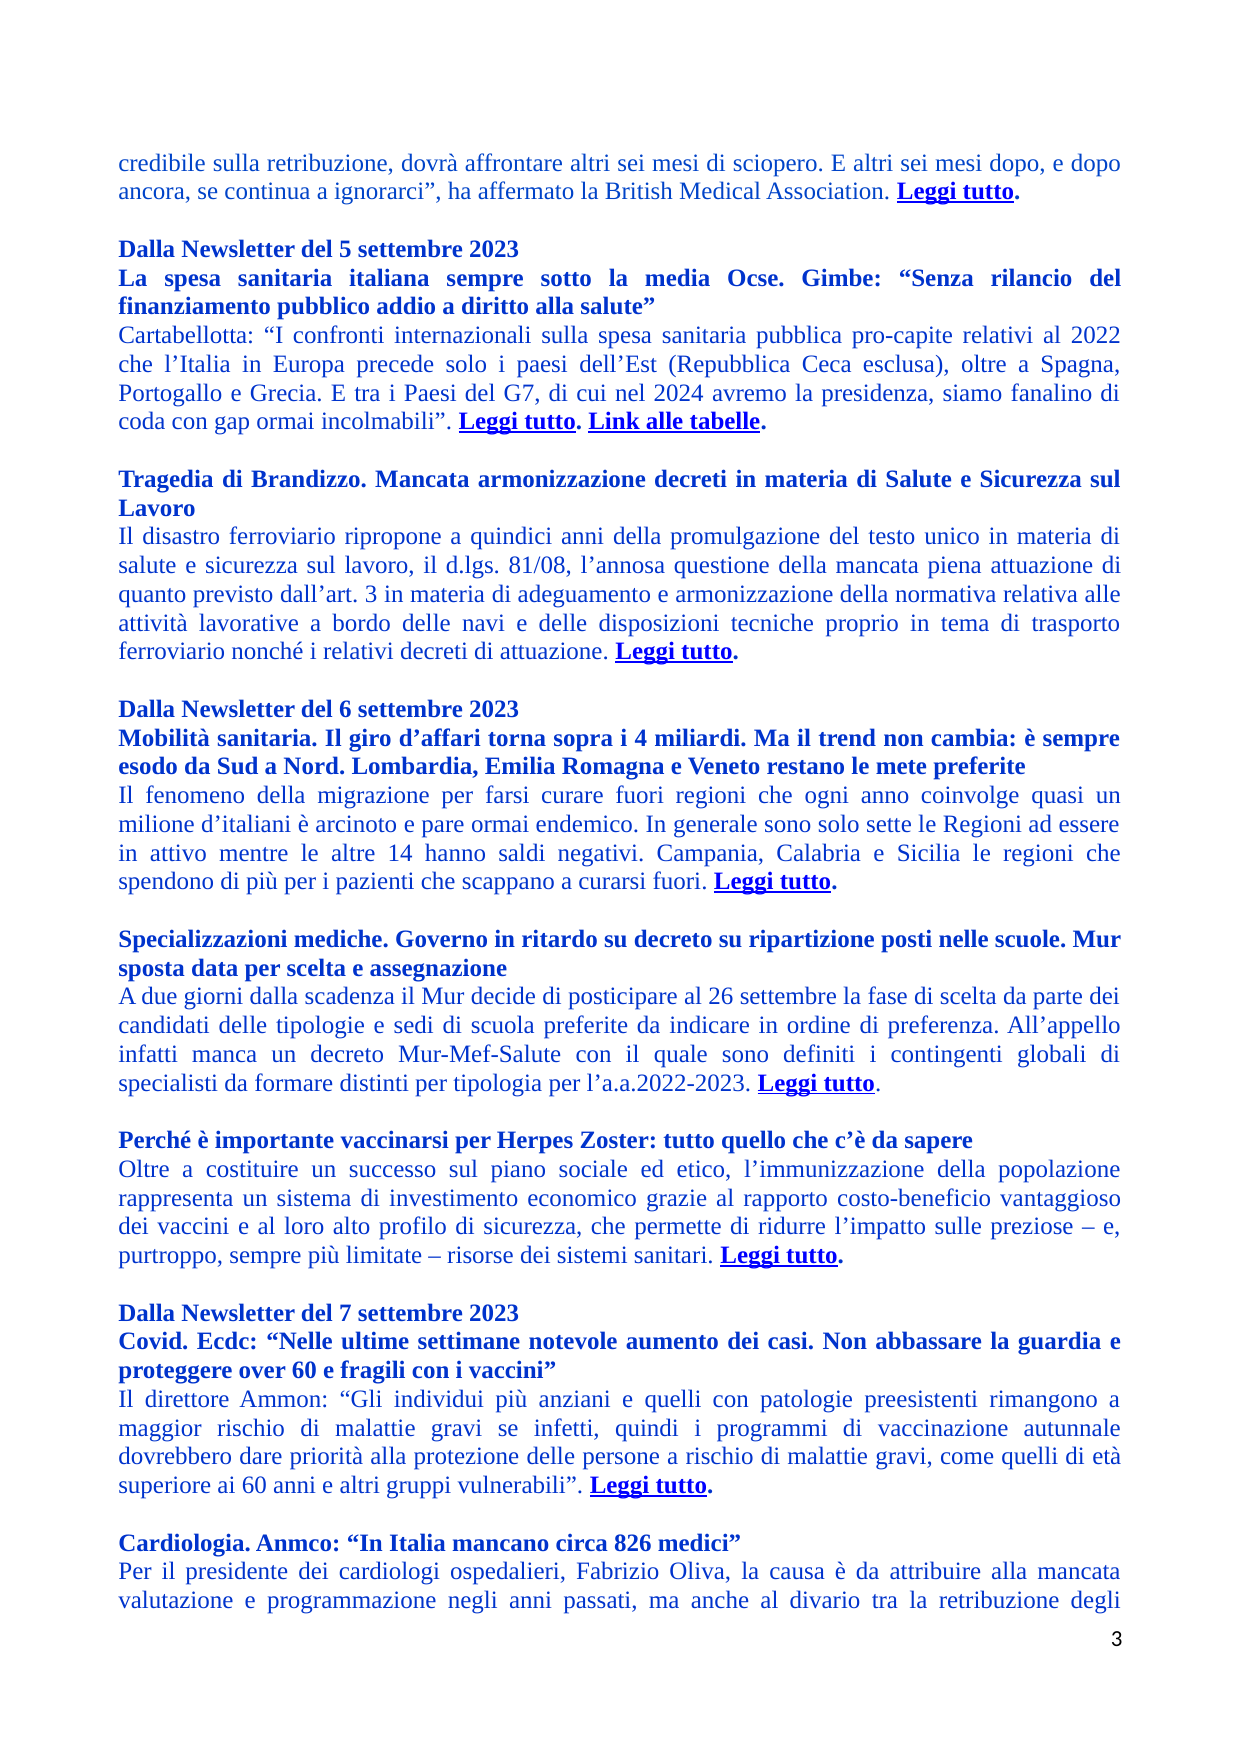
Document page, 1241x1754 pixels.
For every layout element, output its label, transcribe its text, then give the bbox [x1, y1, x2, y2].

text Mobilità sanitaria. Il giro d’affari torna sopra i 4 miliardi. Ma il trend non cambia: è sempre esodo da Sud a Nord. Lombardia, Emilia Romagna e Veneto restano le mete preferite [118, 723, 1122, 780]
text Il fenomeno della migrazione per farsi curare fuori regioni che ogni anno coinvolge quasi un milione d’italiani è arcinoto e pare ormai endemico. In generale sono solo sette le Regioni ad essere in attivo mentre le altre 14 hanno saldi negativi. Campania, Calabria e Sicilia le regioni che spendono di più per i pazienti che scappano a curarsi fuori. Leggi tutto. [118, 780, 1122, 895]
text Specializzazioni mediche. Governo in ritardo su decreto su ripartizione posti nelle scuole. Mur sposta data per scelta e assegnazione [118, 924, 1122, 981]
text Tragedia di Brandizzo. Mancata armonizzazione decreti in materia di Salute e Sicurezza sul Lavoro [118, 464, 1122, 521]
text La spesa sanitaria italiana sempre sotto la media Ocse. Gimbe: “Senza rilancio del finanziamento pubblico addio a diritto alla salute” [118, 263, 1122, 320]
text Cardiologia. Anmco: “In Italia mancano circa 826 medici” [118, 1528, 1122, 1556]
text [118, 148, 1122, 205]
text Dalla Newsletter del 6 settembre 2023 [118, 694, 1122, 723]
text Perché è importante vaccinarsi per Herpes Zoster: tutto quello che c’è da sapere [118, 1125, 1122, 1154]
text A due giorni dalla scadenza il Mur decide di posticipare al 26 settembre la fase di scelta da parte dei candidati delle tipologie e sedi di scuola preferite da indicare in ordine di preferenza. All’appello infatti manca un decreto Mur-Mef-Salute con il quale sono definiti i contingenti globali di specialisti da formare distinti per tipologia per l’a.a.2022-2023. Leggi tutto. [118, 981, 1122, 1096]
text Dalla Newsletter del 5 settembre 2023 [118, 234, 1122, 263]
text Il disastro ferroviario ripropone a quindici anni della promulgazione del testo unico in materia di salute e sicurezza sul lavoro, il d.lgs. 81/08, l’annosa questione della mancata piena attuazione di quanto previsto dall’art. 3 in materia di adeguamento e armonizzazione della normativa relativa alle attività lavorative a bordo delle navi e delle disposizioni tecniche proprio in tema di trasporto ferroviario nonché i relativi decreti di attuazione. Leggi tutto. [118, 521, 1122, 665]
text Dalla Newsletter del 7 settembre 2023 [118, 1298, 1122, 1326]
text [118, 1556, 1122, 1614]
text Cartabellotta: “I confronti internazionali sulla spesa sanitaria pubblica pro-capite relativi al 2022 che l’Italia in Europa precede solo i paesi dell’Est (Repubblica Ceca esclusa), oltre a Spagna, Portogallo e Grecia. E tra i Paesi del G7, di cui nel 2024 avremo la presidenza, siamo fanalino di coda con gap ormai incolmabili”. Leggi tutto. Link alle tabelle. [118, 320, 1122, 435]
text Il direttore Ammon: “Gli individui più anziani e quelli con patologie preesistenti rimangono a maggior rischio di malattie gravi se infetti, quindi i programmi di vaccinazione autunnale dovrebbero dare priorità alla protezione delle persone a rischio di malattie gravi, come quelli di età superiore ai 60 anni e altri gruppi vulnerabili”. Leggi tutto. [118, 1384, 1122, 1499]
text Covid. Ecdc: “Nelle ultime settimane notevole aumento dei casi. Non abbassare la guardia e proteggere over 60 e fragili con i vaccini” [118, 1326, 1122, 1384]
text Oltre a costituire un successo sul piano sociale ed etico, l’immunizzazione della popolazione rappresenta un sistema di investimento economico grazie al rapporto costo-beneficio vantaggioso dei vaccini e al loro alto profilo di sicurezza, che permette di ridurre l’impatto sulle preziose – e, purtroppo, sempre più limitate – risorse dei sistemi sanitari. Leggi tutto. [118, 1154, 1122, 1269]
